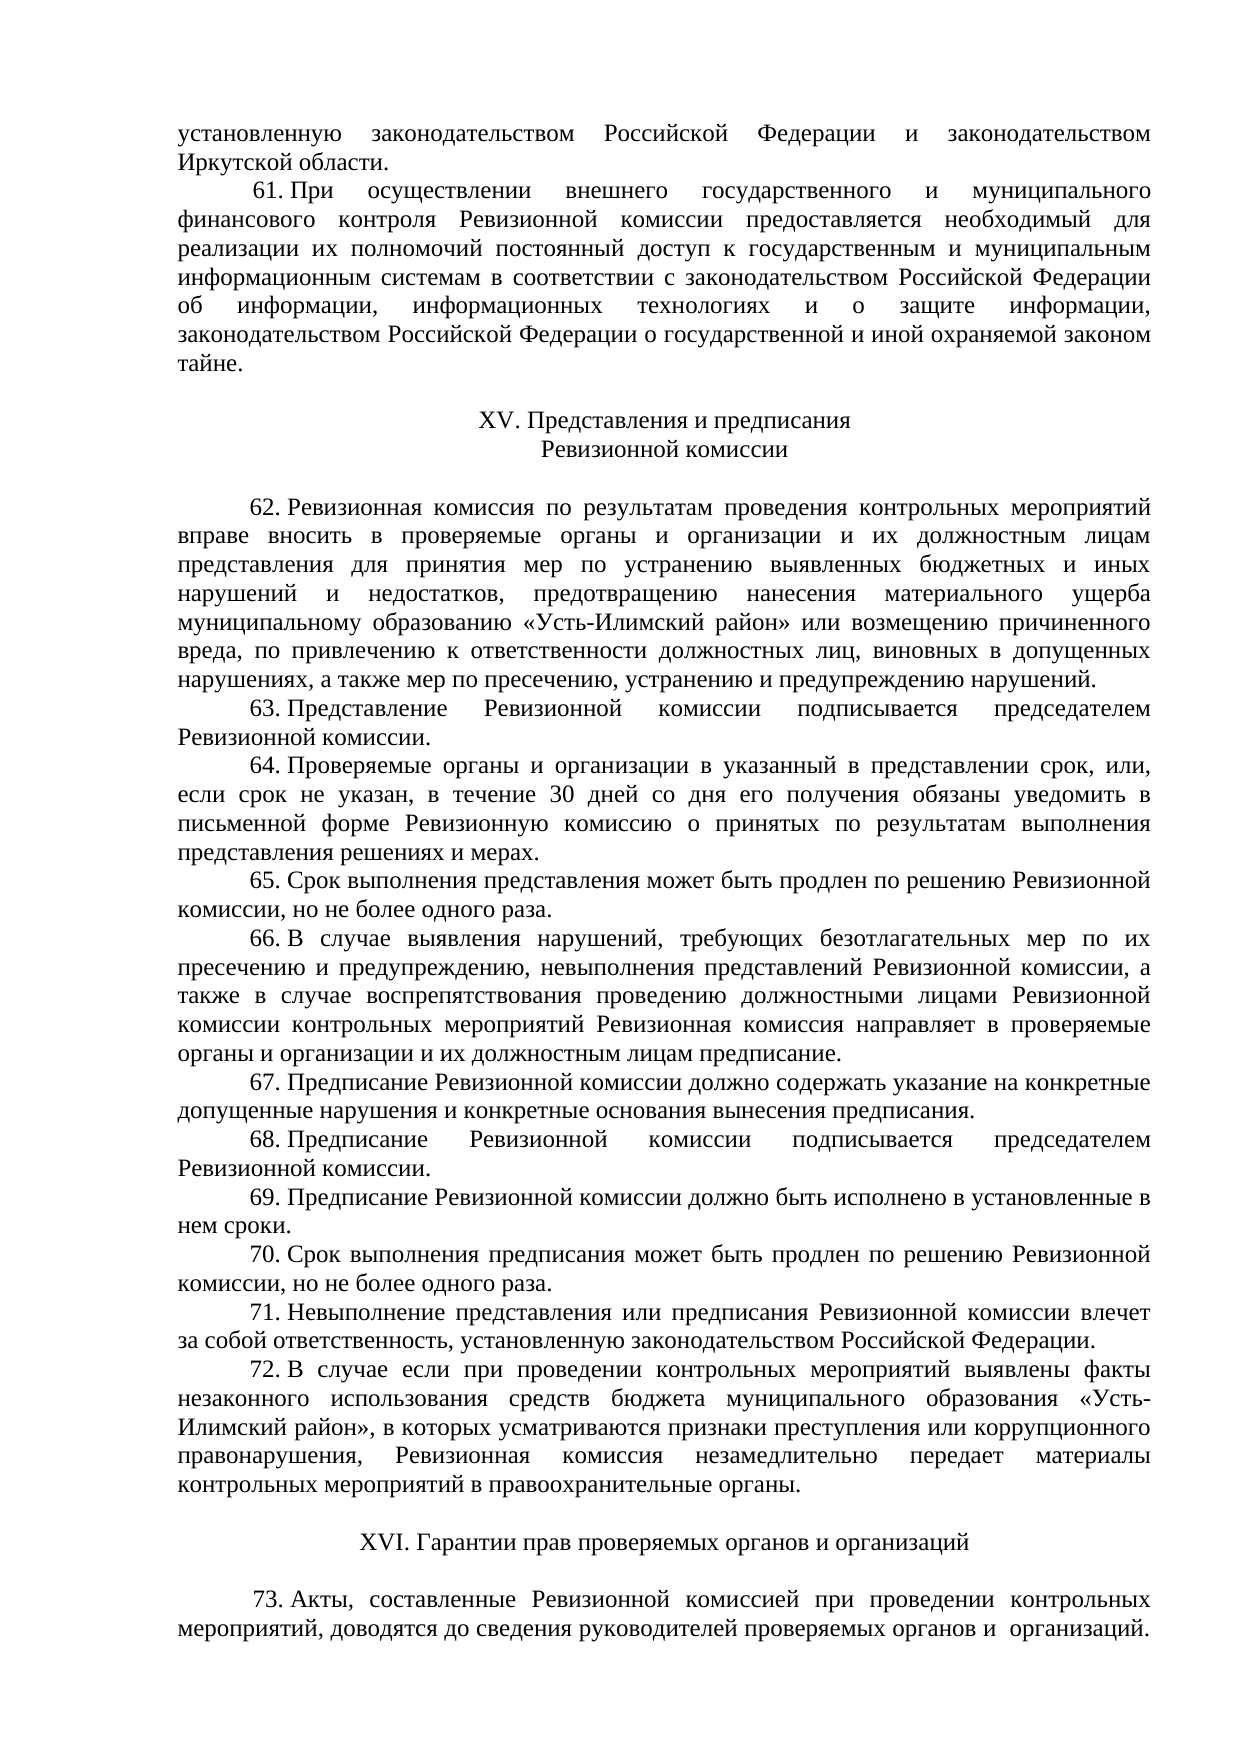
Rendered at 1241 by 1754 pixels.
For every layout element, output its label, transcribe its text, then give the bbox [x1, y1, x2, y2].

text 65. Срок выполнения представления может быть продлен по решению Ревизионной комиссии, но не более одного раза. [177, 866, 1152, 923]
text 66. В случае выявления нарушений, требующих безотлагательных мер по их пресечению и предупреждению, невыполнения представлений Ревизионной комиссии, а также в случае воспрепятствования проведению должностными лицами Ревизионной комиссии контрольных мероприятий Ревизионная комиссия направляет в проверяемые органы и организации и их должностным лицам предписание. [177, 923, 1152, 1067]
text 70. Срок выполнения предписания может быть продлен по решению Ревизионной комиссии, но не более одного раза. [177, 1239, 1152, 1297]
text 72. В случае если при проведении контрольных мероприятий выявлены факты незаконного использования средств бюджета муниципального образования «Усть-Илимский район», в которых усматриваются признаки преступления или коррупционного правонарушения, Ревизионная комиссия незамедлительно передает материалы контрольных мероприятий в правоохранительные органы. [177, 1354, 1152, 1498]
text 68. Предписание Ревизионной комиссии подписывается председателем Ревизионной комиссии. [177, 1124, 1152, 1182]
text 62. Ревизионная комиссия по результатам проведения контрольных мероприятий вправе вносить в проверяемые органы и организации и их должностным лицам представления для принятия мер по устранению выявленных бюджетных и иных нарушений и недостатков, предотвращению нанесения материального ущерба муниципальному образованию «Усть-Илимский район» или возмещению причиненного вреда, по привлечению к ответственности должностных лиц, виновных в допущенных нарушениях, а также мер по пресечению, устранению и предупреждению нарушений. [177, 492, 1152, 693]
text 69. Предписание Ревизионной комиссии должно быть исполнено в установленные в нем сроки. [177, 1182, 1152, 1239]
text 71. Невыполнение представления или предписания Ревизионной комиссии влечет за собой ответственность, установленную законодательством Российской Федерации. [177, 1297, 1152, 1354]
text XV. Представления и предписания [177, 406, 1152, 434]
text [177, 118, 1152, 176]
text 67. Предписание Ревизионной комиссии должно содержать указание на конкретные допущенные нарушения и конкретные основания вынесения предписания. [177, 1067, 1152, 1124]
text 63. Представление Ревизионной комиссии подписывается председателем Ревизионной комиссии. [177, 693, 1152, 751]
text Ревизионной комиссии [177, 434, 1152, 463]
text 64. Проверяемые органы и организации в указанный в представлении срок, или, если срок не указан, в течение 30 дней со дня его получения обязаны уведомить в письменной форме Ревизионную комиссию о принятых по результатам выполнения представления решениях и мерах. [177, 751, 1152, 866]
text 61. При осуществлении внешнего государственного и муниципального финансового контроля Ревизионной комиссии предоставляется необходимый для реализации их полномочий постоянный доступ к государственным и муниципальным информационным системам в соответствии с законодательством Российской Федерации об информации, информационных технологиях и о защите информации, законодательством Российской Федерации о государственной и иной охраняемой законом тайне. [177, 176, 1152, 377]
text XVI. Гарантии прав проверяемых органов и организаций [177, 1527, 1152, 1556]
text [177, 1584, 1152, 1642]
